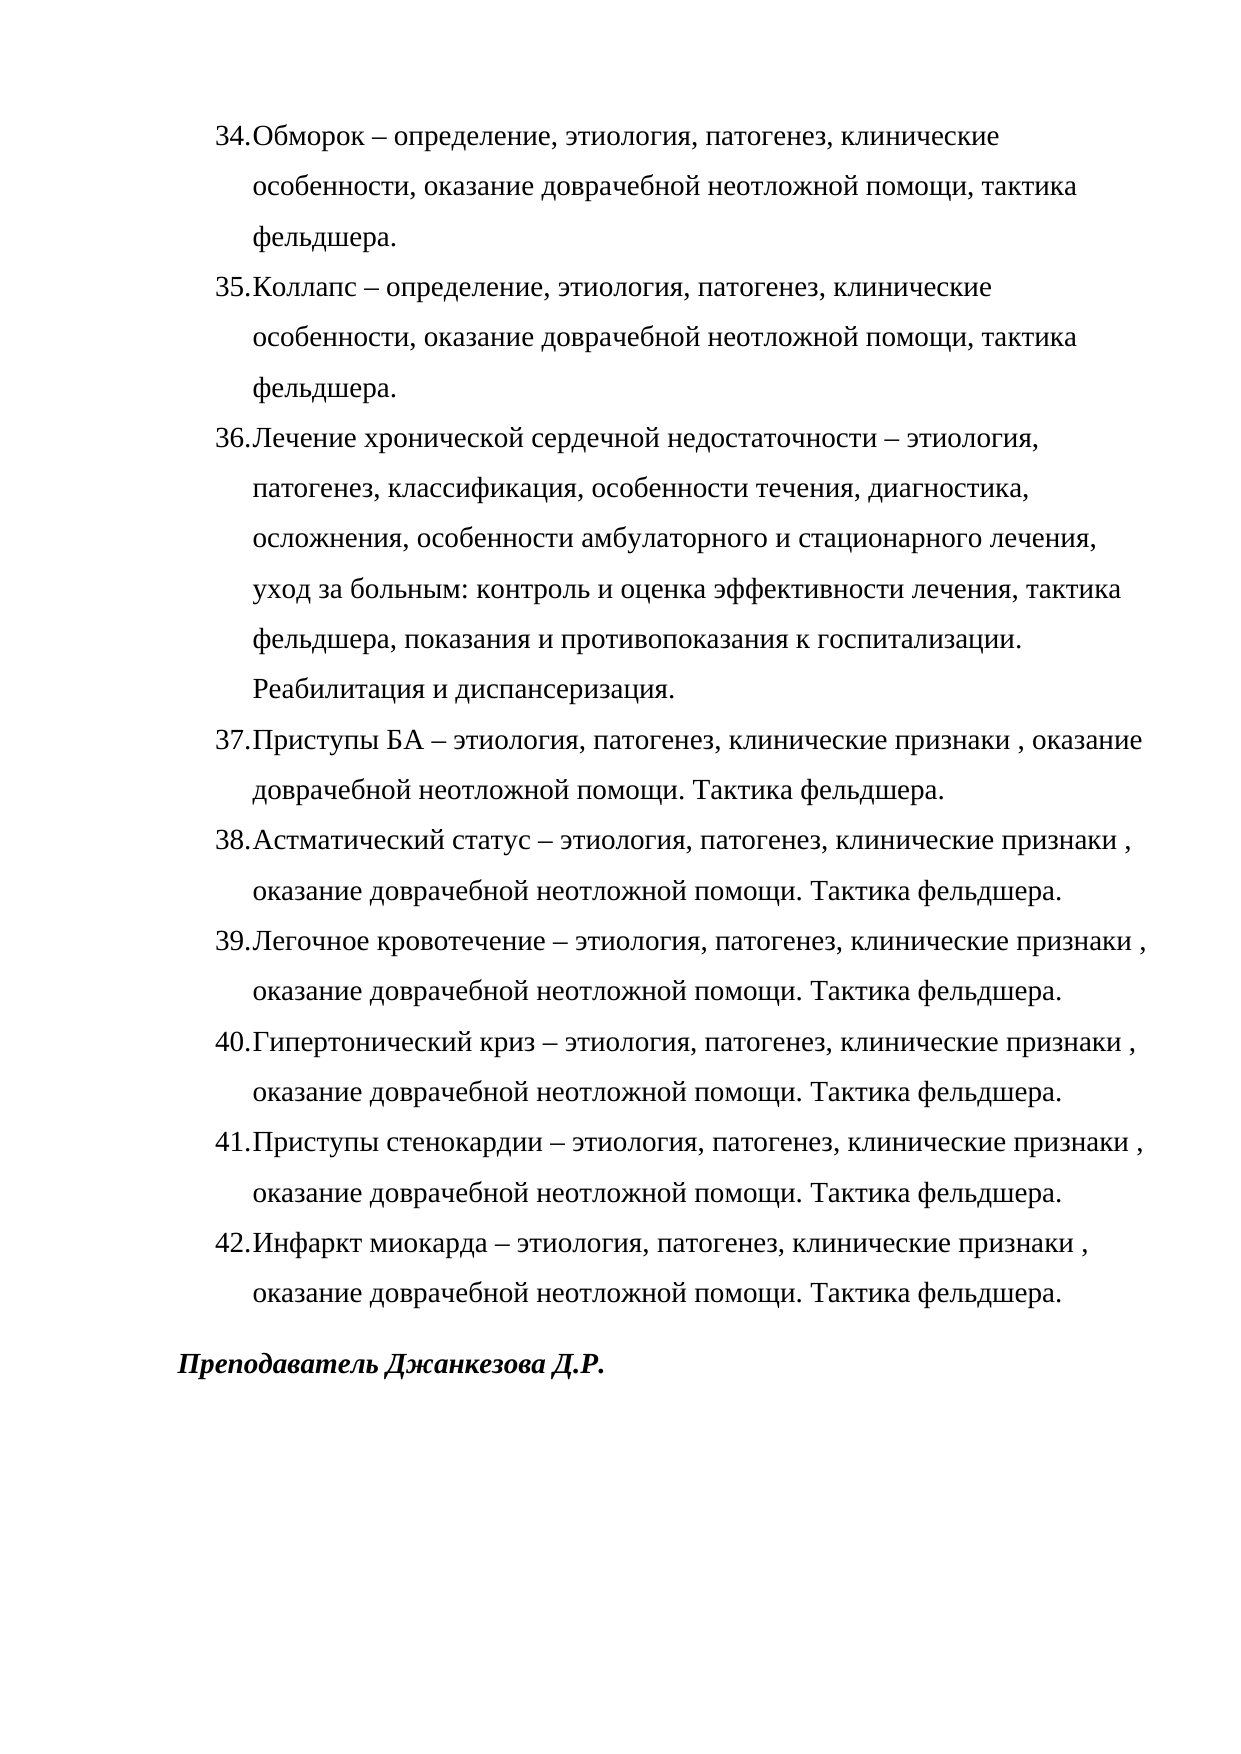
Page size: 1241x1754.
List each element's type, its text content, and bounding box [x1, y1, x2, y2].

list Гипертонический криз – этиология, патогенез, клинические признаки , оказание доврачебной неотложной помощи. Тактика фельдшера. [215, 1024, 1152, 1108]
list Приступы стенокардии – этиология, патогенез, клинические признаки , оказание доврачебной неотложной помощи. Тактика фельдшера. [215, 1124, 1152, 1208]
list Лечение хронической сердечной недостаточности – этиология, патогенез, классификация, особенности течения, диагностика, осложнения, особенности амбулаторного и стационарного лечения, уход за больным: контроль и оценка эффективности лечения, тактика фельдшера, показания и противопоказания к госпитализации. Реабилитация и диспансеризация. [215, 420, 1152, 705]
list Астматический статус – этиология, патогенез, клинические признаки , оказание доврачебной неотложной помощи. Тактика фельдшера. [215, 822, 1152, 906]
list Коллапс – определение, этиология, патогенез, клинические особенности, оказание доврачебной неотложной помощи, тактика фельдшера. [215, 269, 1152, 403]
list Обморок – определение, этиология, патогенез, клинические особенности, оказание доврачебной неотложной помощи, тактика фельдшера. [215, 118, 1152, 252]
list Легочное кровотечение – этиология, патогенез, клинические признаки , оказание доврачебной неотложной помощи. Тактика фельдшера. [215, 923, 1152, 1007]
text Преподаватель Джанкезова Д.Р. [177, 1346, 1152, 1380]
list Инфаркт миокарда – этиология, патогенез, клинические признаки , оказание доврачебной неотложной помощи. Тактика фельдшера. [215, 1225, 1152, 1309]
list Приступы БА – этиология, патогенез, клинические признаки , оказание доврачебной неотложной помощи. Тактика фельдшера. [215, 722, 1152, 806]
